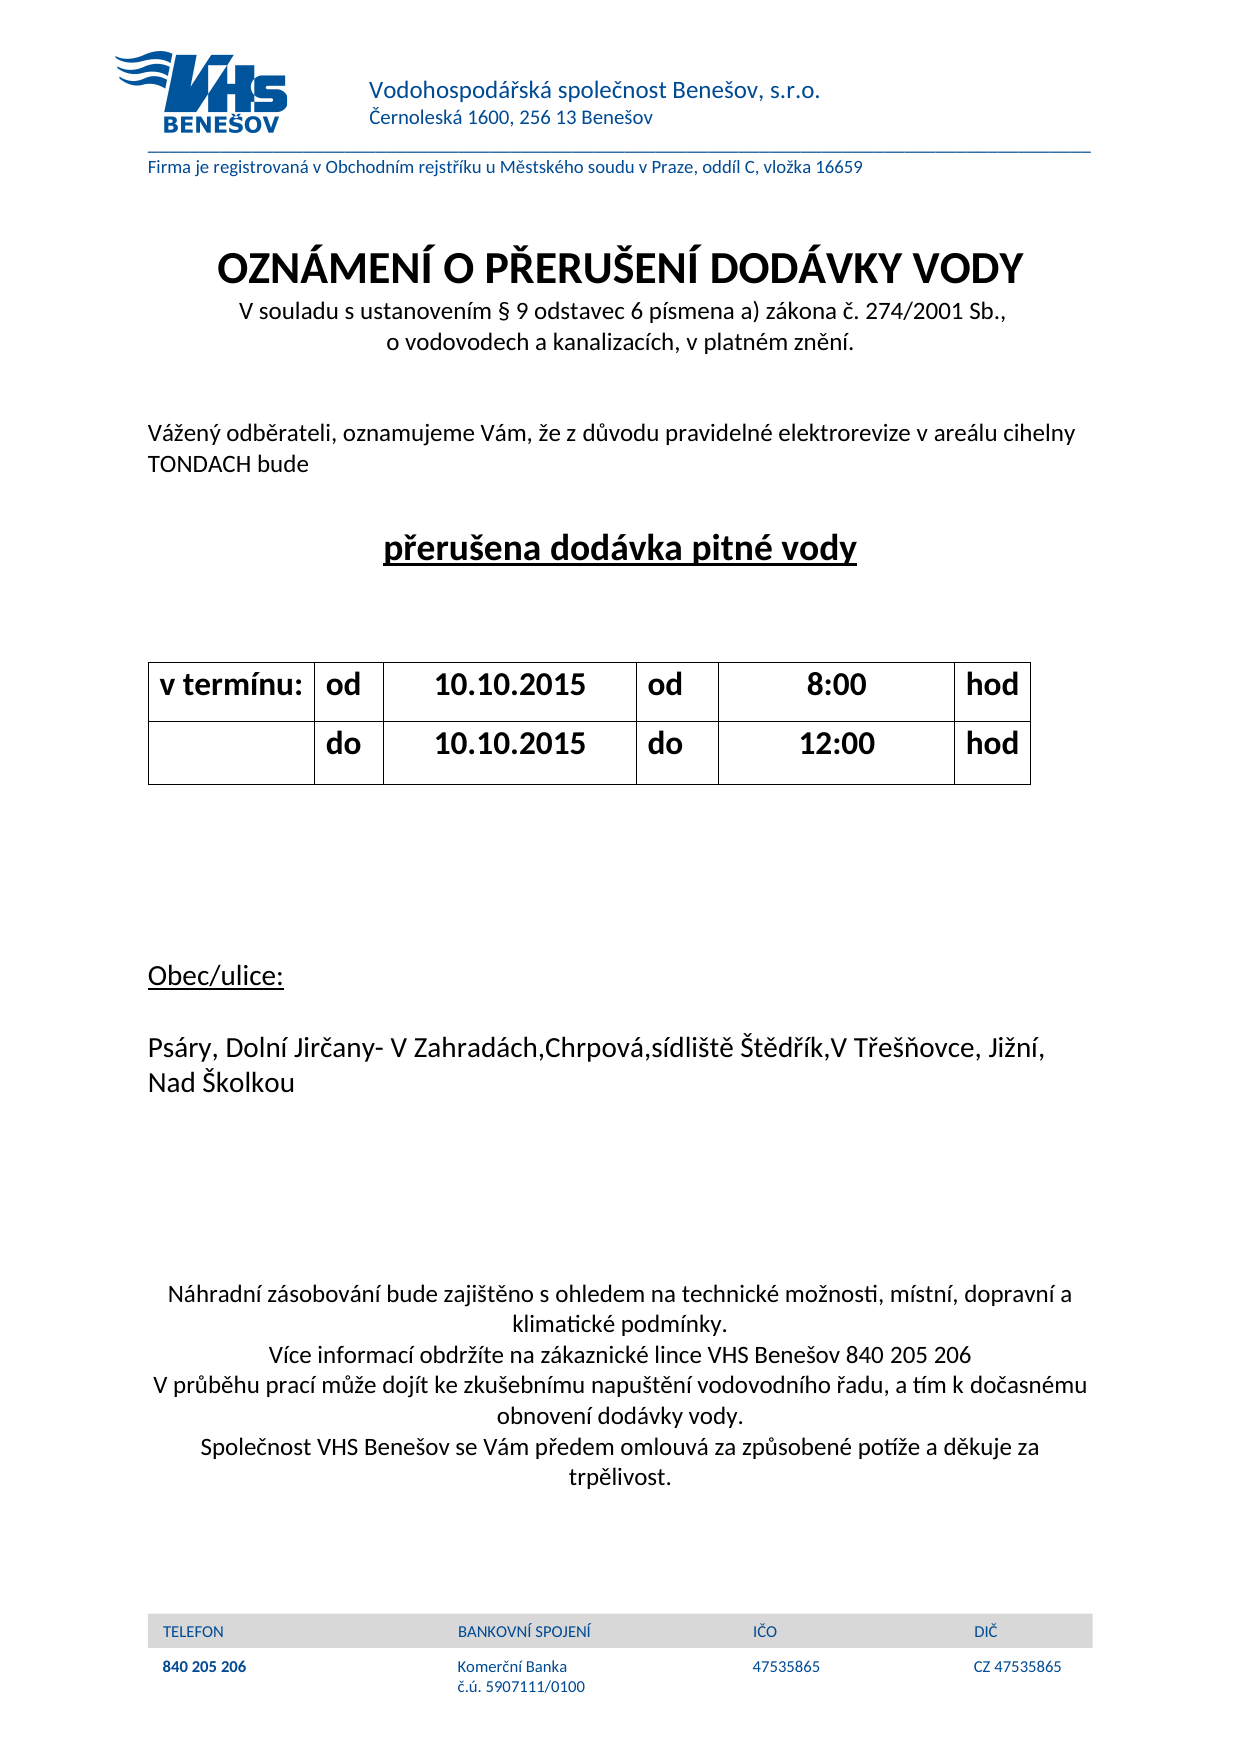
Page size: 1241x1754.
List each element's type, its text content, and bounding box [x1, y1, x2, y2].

table_cell hod [955, 722, 1030, 783]
picture [115, 49, 288, 133]
table_header 8:00 [719, 663, 954, 721]
text o vodovodech a kanalizacích, v platném znění. [148, 326, 1093, 356]
table_cell 10.10.2015 [384, 722, 636, 783]
text OZNÁMENÍ O PŘERUŠENÍ DODÁVKY VODY [148, 239, 1093, 295]
text V průběhu prací může dojít ke zkušebnímu napuštění vodovodního řadu, a tím k dočasnému obnovení dodávky vody. [148, 1370, 1093, 1431]
text Psáry, Dolní Jirčany- V Zahradách,Chrpová,sídliště Štědřík,V Třešňovce, Jižní, Nad Školkou [148, 1029, 1093, 1100]
table_header 10.10.2015 [384, 663, 636, 721]
table_header od [637, 663, 718, 721]
text Vážený odběrateli, oznamujeme Vám, že z důvodu pravidelné elektrorevize v areálu cihelny TONDACH bude [148, 417, 1093, 478]
text přerušena dodávka pitné vody [148, 524, 1093, 570]
table_cell 12:00 [719, 722, 954, 783]
table_header hod [955, 663, 1030, 721]
text Více informací obdržíte na zákaznické lince VHS Benešov 840 205 206 [148, 1339, 1093, 1370]
table_header v termínu: [149, 663, 314, 721]
text Obec/ulice: [148, 957, 1093, 993]
table_header od [315, 663, 383, 721]
text Společnost VHS Benešov se Vám předem omlouvá za způsobené potíže a děkuje za trpělivost. [148, 1431, 1093, 1492]
table_cell do [637, 722, 718, 783]
text V souladu s ustanovením § 9 odstavec 6 písmena a) zákona č. 274/2001 Sb., [148, 295, 1093, 326]
table_cell do [315, 722, 383, 783]
table_cell [149, 722, 314, 783]
text Náhradní zásobování bude zajištěno s ohledem na technické možnosti, místní, dopravní a klimatické podmínky. [148, 1278, 1093, 1339]
